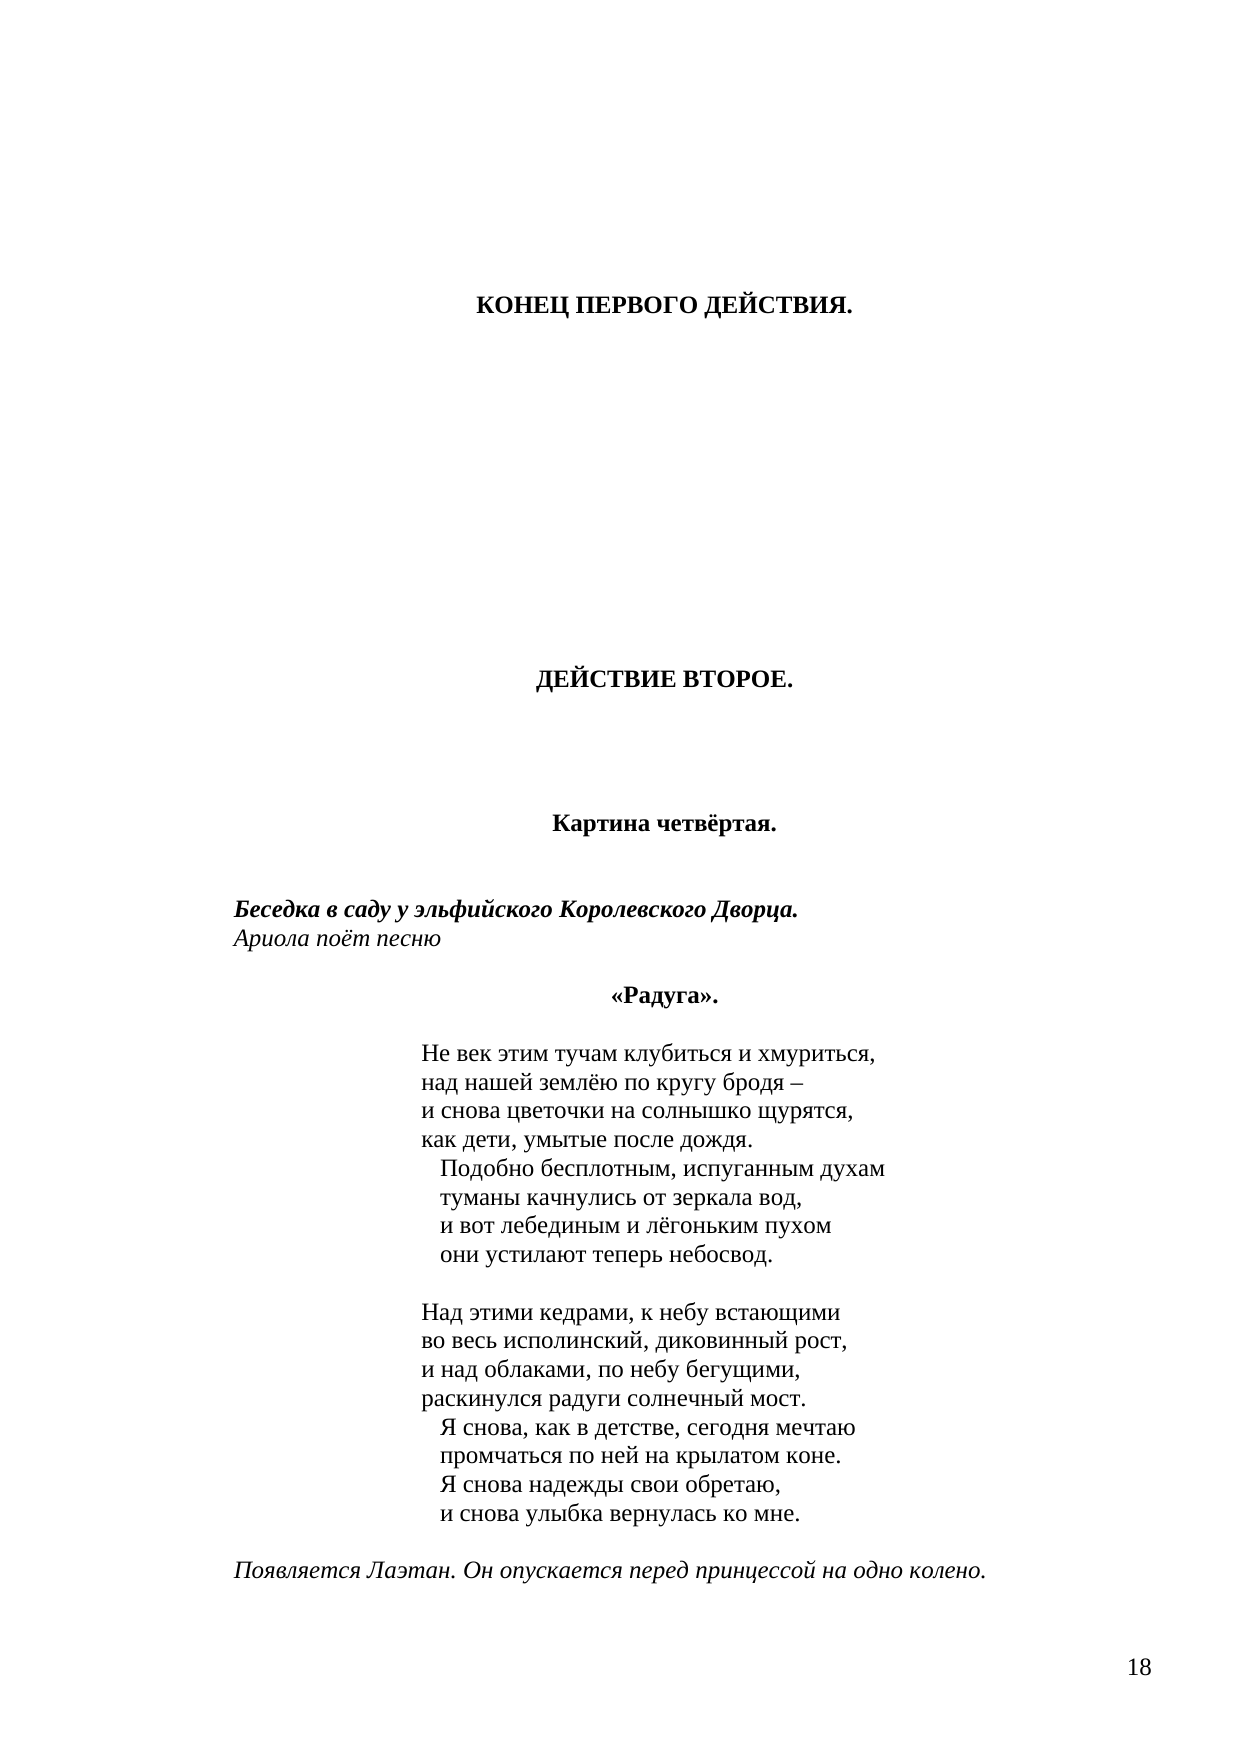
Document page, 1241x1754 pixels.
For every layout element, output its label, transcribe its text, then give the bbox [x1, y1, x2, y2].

text Появляется Лаэтан. Он опускается перед принцессой на одно колено. [177, 1556, 1152, 1584]
text и снова цветочки на солнышко щурятся, [177, 1096, 1152, 1124]
text как дети, умытые после дождя. [177, 1124, 1152, 1153]
text и над облаками, по небу бегущими, [177, 1354, 1152, 1383]
text и снова улыбка вернулась ко мне. [177, 1498, 1152, 1527]
text КОНЕЦ ПЕРВОГО ДЕЙСТВИЯ. [177, 291, 1152, 319]
text Подобно бесплотным, испуганным духам [177, 1153, 1152, 1182]
text Я снова надежды свои обретаю, [177, 1469, 1152, 1498]
text раскинулся радуги солнечный мост. [177, 1383, 1152, 1412]
text ДЕЙСТВИЕ ВТОРОЕ. [177, 664, 1152, 693]
text Над этими кедрами, к небу встающими [177, 1297, 1152, 1326]
text над нашей землёю по кругу бродя – [177, 1067, 1152, 1096]
text Ариола поёт песню [177, 923, 1152, 952]
text туманы качнулись от зеркала вод, [177, 1182, 1152, 1211]
text «Радуга». [177, 981, 1152, 1009]
text Я снова, как в детстве, сегодня мечтаю [177, 1412, 1152, 1441]
text они устилают теперь небосвод. [177, 1239, 1152, 1268]
text Беседка в саду у эльфийского Королевского Дворца. [177, 894, 1152, 923]
text Не век этим тучам клубиться и хмуриться, [177, 1038, 1152, 1067]
text промчаться по ней на крылатом коне. [177, 1441, 1152, 1469]
text Картина четвёртая. [177, 808, 1152, 837]
text и вот лебединым и лёгоньким пухом [177, 1211, 1152, 1239]
text во весь исполинский, диковинный рост, [177, 1326, 1152, 1354]
